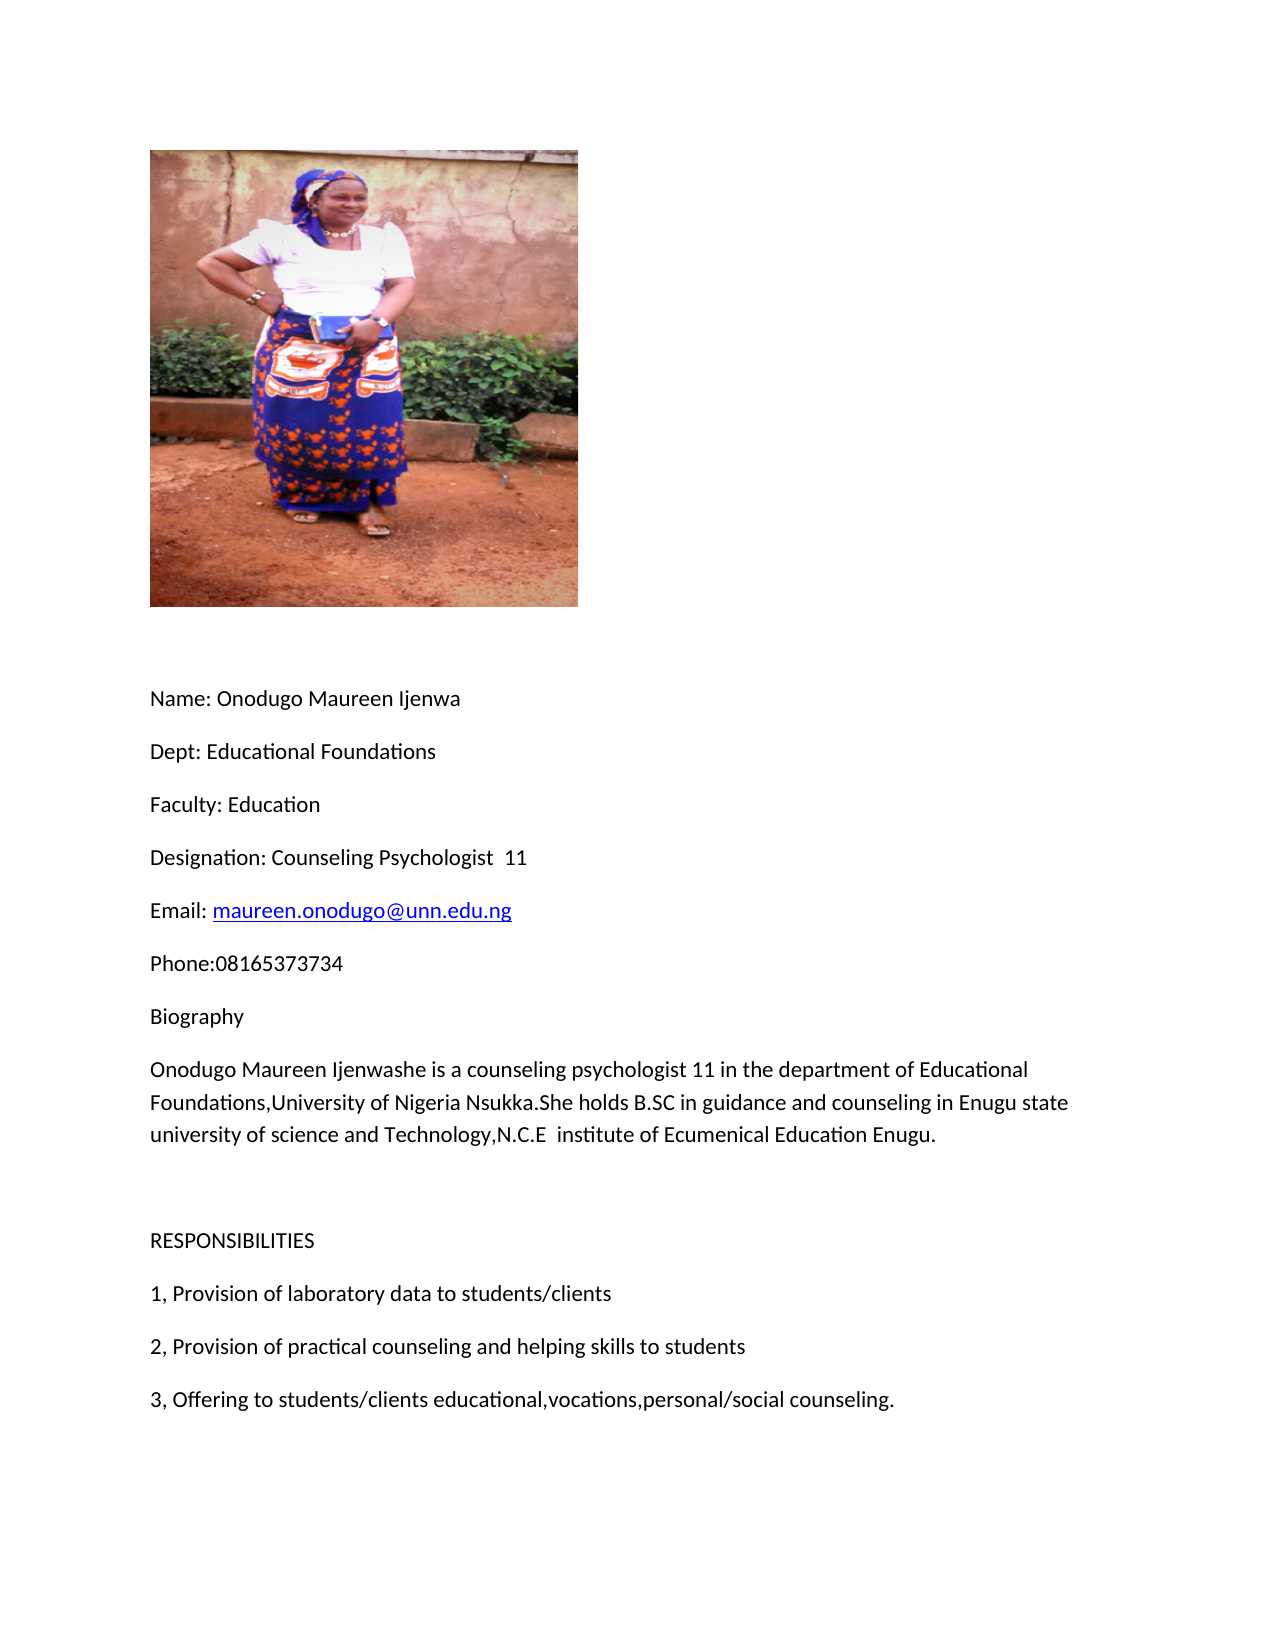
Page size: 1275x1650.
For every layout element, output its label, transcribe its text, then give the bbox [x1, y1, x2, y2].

picture [150, 150, 579, 607]
text Designation: Counseling Psychologist 11 [150, 843, 1125, 871]
text 3, Offering to students/clients educational,vocations,personal/social counseling. [150, 1385, 1125, 1413]
text Name: Onodugo Maureen Ijenwa [150, 684, 1125, 712]
text 1, Provision of laboratory data to students/clients [150, 1279, 1125, 1307]
text Email: maureen.onodugo@unn.edu.ng [150, 896, 1125, 924]
text Onodugo Maureen Ijenwashe is a counseling psychologist 11 in the department of Educational Foundations,University of Nigeria Nsukka.She holds B.SC in guidance and counseling in Enugu state university of science and Technology,N.C.E institute of Ecumenical Education Enugu. [150, 1055, 1125, 1148]
text Faculty: Education [150, 790, 1125, 818]
text Biography [150, 1002, 1125, 1030]
text Phone:08165373734 [150, 949, 1125, 977]
text RESPONSIBILITIES [150, 1226, 1125, 1254]
text 2, Provision of practical counseling and helping skills to students [150, 1332, 1125, 1360]
text Dept: Educational Foundations [150, 737, 1125, 765]
